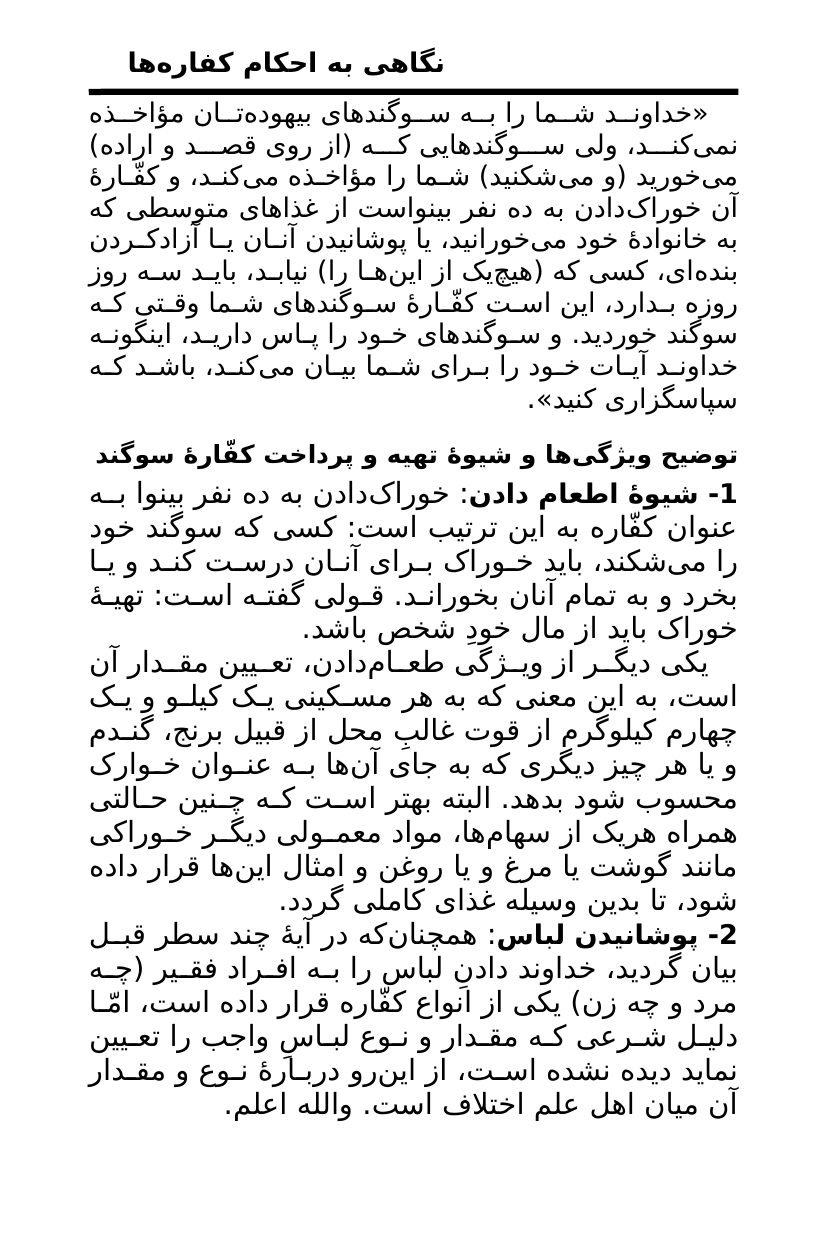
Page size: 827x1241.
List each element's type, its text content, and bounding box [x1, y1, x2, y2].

text یکی دیگر از ویژگی طعام‌دادن، تعیین مقدار آن است، به این معنی که به هر مسکینی یک کیلو و یک چهارم کیلوگرم از قوت غالبِ محل از قبیل برنج، گندم و یا هر چیز دیگری که به جای آن‌ها به عنوان خوارک محسوب شود بدهد. البته بهتر است که چنین حالتی همراه هریک از سهام‌ها، مواد معمولی دیگر خوراکی مانند گوشت یا مرغ و یا روغن و امثال این‌ها قرار داده شود، تا بدین وسیله غذای کاملی گردد. [89, 646, 738, 917]
text توضیح ویژگی‌ها و شیوۀ تهیه و پرداخت کفّارۀ سوگند [89, 441, 738, 470]
text «خداوند شما را به سوگندهای بیهوده‌‌تان مؤاخذه نمی‌کند، ولی سوگندهایی که (از روی قصد و اراده) می‌خورید (و می‌شکنید) شما را مؤاخذه می‌کند، و کفّارۀ آن خوراک‌دادن به ده نفر بینواست از غذاهای متوسطی که به خانوادۀ خود می‌خورانید، یا پوشانیدن آنان یا آزادکردن بنده‌ای، کسی که (هیچ‌یک از این‌ها را) نیابد، باید سه روز روزه بدارد، این است کفّارۀ سوگندهای شما وقتی که سوگند خوردید. و سوگندهای خود را پاس دارید، اینگونه خداوند آیات خود را برای شما بیان می‌کند، باشد که سپاسگزاری کنید». [89, 98, 738, 416]
text 2- پوشانیدن لباس: همچنان‌که در آیۀ چند سطر قبل بیان گردید، خداوند دادنِ لباس را به افراد فقیر (چه مرد و چه زن) یکی از انواع کفّاره قرار داده است، امّا دلیل شرعی که مقدار و نوع لباسِ واجب را تعیین نماید دیده نشده است، از این‌رو دربارۀ نوع و مقدار آن میان اهل علم اختلاف است. والله اعلم. [89, 917, 738, 1121]
text 1- شیوۀ اطعام دادن: خوراک‌دادن به ده نفر بینوا به عنوان کفّاره به این ترتیب است: کسی که سوگند خود را می‌شکند، باید خوراک برای آنان درست کند و یا بخرد و به تمام آنان بخوراند. قولی گفته است: تهیۀ خوراک باید از مال خودِ شخص باشد. [89, 476, 738, 646]
